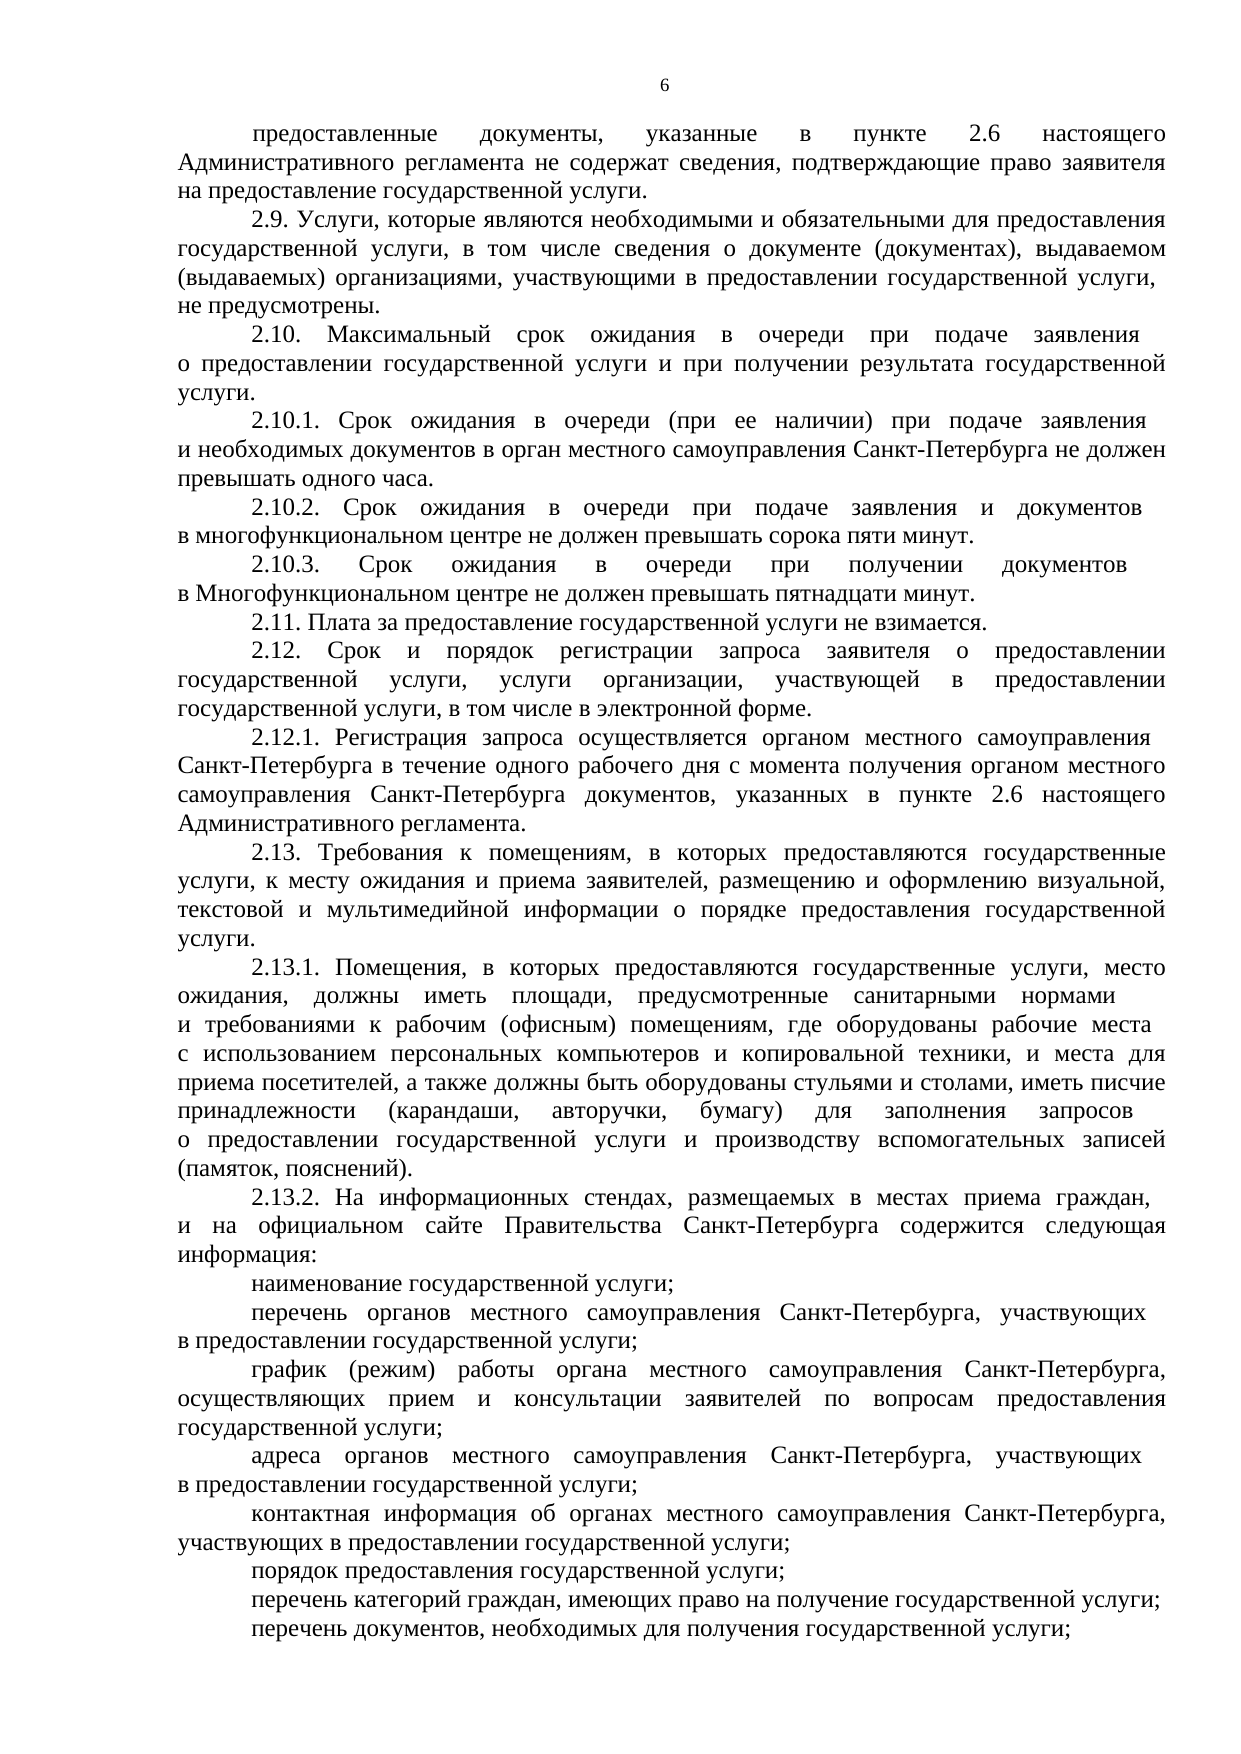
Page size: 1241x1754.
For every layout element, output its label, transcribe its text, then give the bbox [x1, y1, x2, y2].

text перечень органов местного самоуправления Санкт-Петербурга, участвующих в предоставлении государственной услуги; [177, 1297, 1167, 1354]
text наименование государственной услуги; [177, 1268, 1167, 1297]
text 2.13.2. На информационных стендах, размещаемых в местах приема граждан, и на официальном сайте Правительства Санкт-Петербурга содержится следующая информация: [177, 1182, 1167, 1268]
text 2.10.3. Срок ожидания в очереди при получении документов в Многофункциональном центре не должен превышать пятнадцати минут. [177, 549, 1167, 607]
text 2.10.1. Срок ожидания в очереди (при ее наличии) при подаче заявления и необходимых документов в орган местного самоуправления Санкт-Петербурга не должен превышать одного часа. [177, 406, 1167, 492]
text 2.13. Требования к помещениям, в которых предоставляются государственные услуги, к месту ожидания и приема заявителей, размещению и оформлению визуальной, текстовой и мультимедийной информации о порядке предоставления государственной услуги. [177, 837, 1167, 952]
text 2.13.1. Помещения, в которых предоставляются государственные услуги, место ожидания, должны иметь площади, предусмотренные санитарными нормами и требованиями к рабочим (офисным) помещениям, где оборудованы рабочие места с использованием персональных компьютеров и копировальной техники, и места для приема посетителей, а также должны быть оборудованы стульями и столами, иметь писчие принадлежности (карандаши, авторучки, бумагу) для заполнения запросов о предоставлении государственной услуги и производству вспомогательных записей (памяток, пояснений). [177, 952, 1167, 1182]
text перечень категорий граждан, имеющих право на получение государственной услуги; [177, 1584, 1167, 1613]
text 2.11. Плата за предоставление государственной услуги не взимается. [177, 607, 1167, 636]
text предоставленные документы, указанные в пункте 2.6 настоящего Административного регламента не содержат сведения, подтверждающие право заявителя на предоставление государственной услуги. [177, 118, 1166, 204]
text перечень документов, необходимых для получения государственной услуги; [177, 1613, 1167, 1642]
text адреса органов местного самоуправления Санкт-Петербурга, участвующих в предоставлении государственной услуги; [177, 1441, 1167, 1498]
text график (режим) работы органа местного самоуправления Санкт-Петербурга, осуществляющих прием и консультации заявителей по вопросам предоставления государственной услуги; [177, 1354, 1167, 1441]
text 2.10.2. Срок ожидания в очереди при подаче заявления и документов в многофункциональном центре не должен превышать сорока пяти минут. [177, 492, 1167, 549]
text 2.12.1. Регистрация запроса осуществляется органом местного самоуправления Санкт-Петербурга в течение одного рабочего дня с момента получения органом местного самоуправления Санкт-Петербурга документов, указанных в пункте 2.6 настоящего Административного регламента. [177, 722, 1167, 837]
text порядок предоставления государственной услуги; [177, 1556, 1167, 1584]
text контактная информация об органах местного самоуправления Санкт-Петербурга, участвующих в предоставлении государственной услуги; [177, 1498, 1167, 1556]
text 2.9. Услуги, которые являются необходимыми и обязательными для предоставления государственной услуги, в том числе сведения о документе (документах), выдаваемом (выдаваемых) организациями, участвующими в предоставлении государственной услуги, не предусмотрены. [177, 204, 1167, 319]
text 2.12. Срок и порядок регистрации запроса заявителя о предоставлении государственной услуги, услуги организации, участвующей в предоставлении государственной услуги, в том числе в электронной форме. [177, 636, 1167, 722]
text 2.10. Максимальный срок ожидания в очереди при подаче заявления о предоставлении государственной услуги и при получении результата государственной услуги. [177, 319, 1167, 406]
